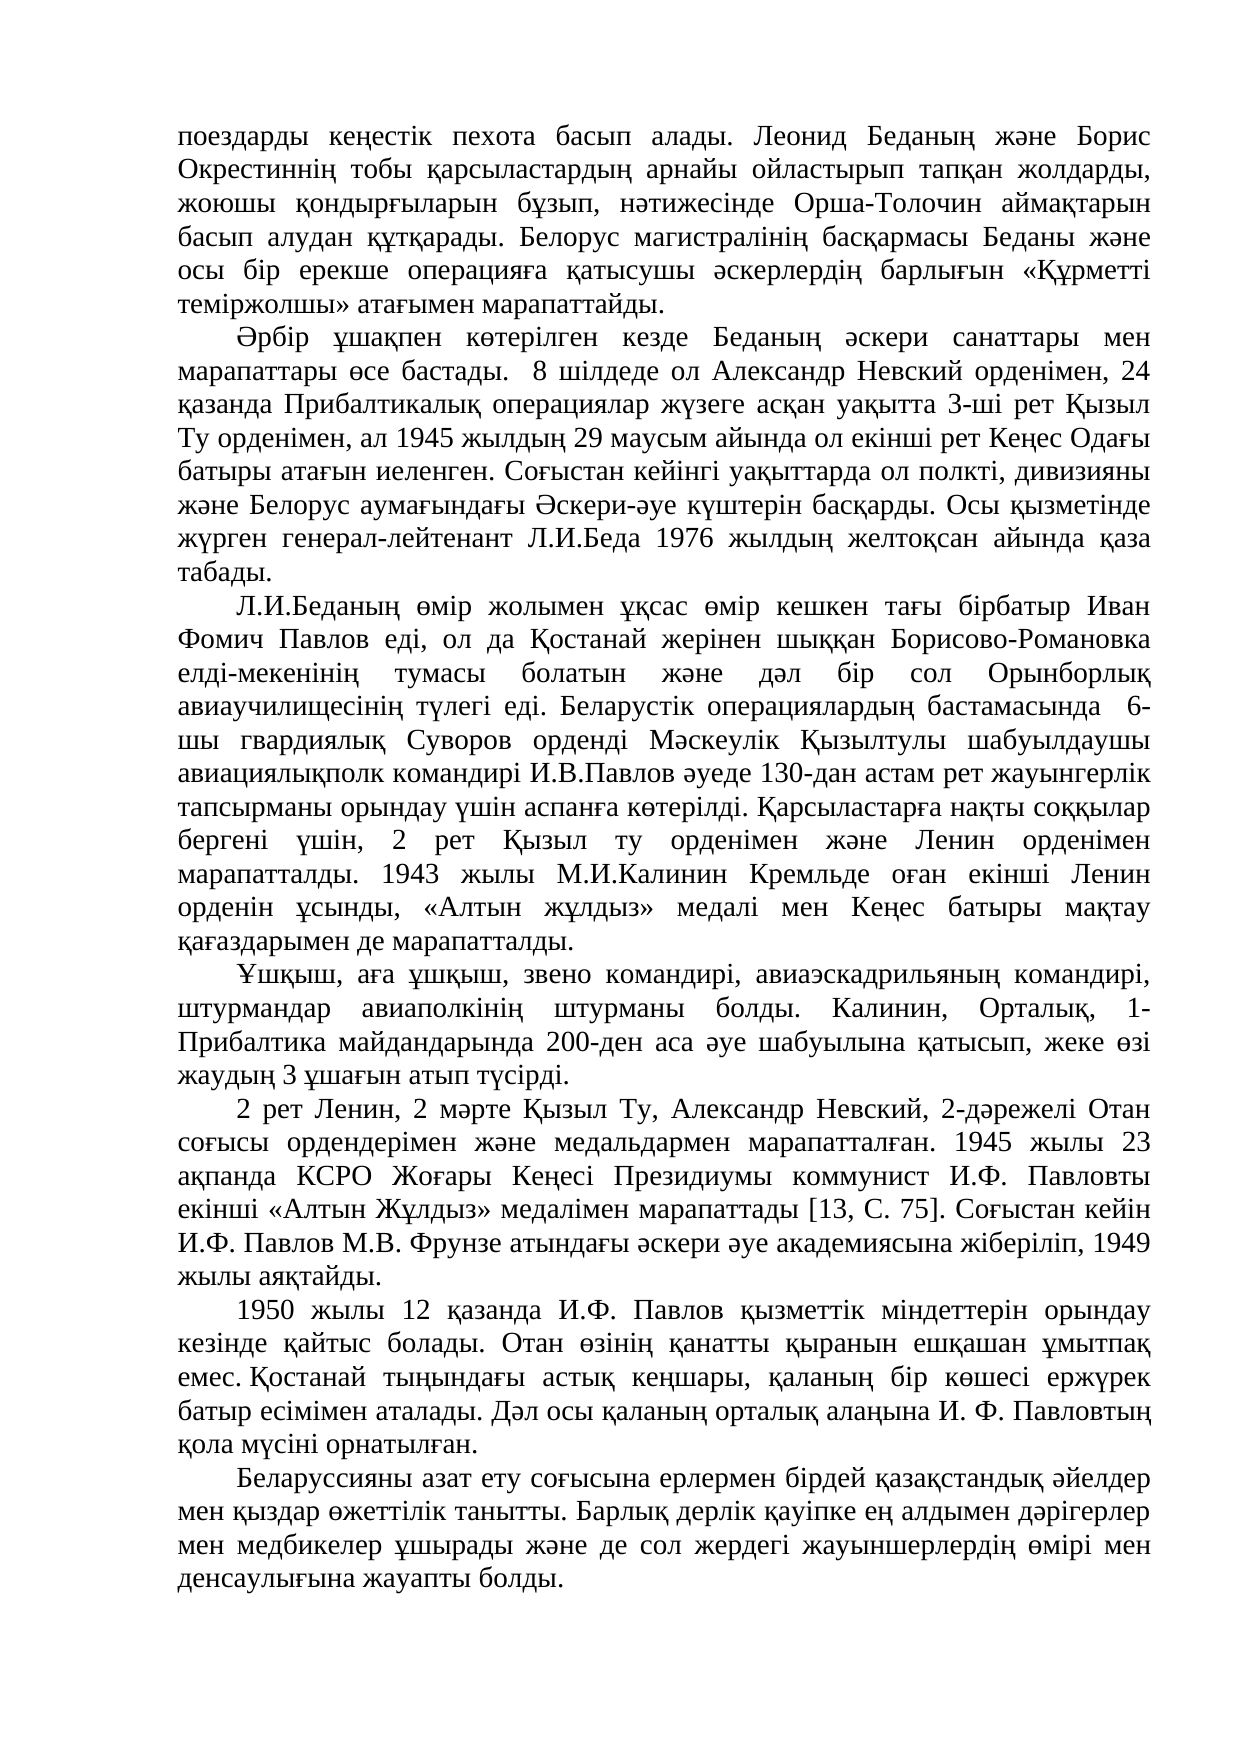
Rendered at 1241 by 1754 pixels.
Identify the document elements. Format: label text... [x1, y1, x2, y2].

text Ұшқыш, аға ұшқыш, звено командирі, авиаэскадрильяның командирі, штурмандар авиаполкінің штурманы болды. Калинин, Орталық, 1-Прибалтика майдандарында 200-ден аса әуе шабуылына қатысып, жеке өзі жаудың 3 ұшағын атып түсірді. [177, 957, 1152, 1091]
text Әрбір ұшақпен көтерілген кезде Беданың әскери санаттары мен марапаттары өсе бастады. 8 шілдеде ол Александр Невский орденімен, 24 қазанда Прибалтикалық операциялар жүзеге асқан уақытта 3-ші рет Қызыл Ту орденімен, ал 1945 жылдың 29 маусым айында ол екінші рет Кеңес Одағы батыры атағын иеленген. Соғыстан кейінгі уақыттарда ол полкті, дивизияны және Белорус аумағындағы Әскери-әуе күштерін басқарды. Осы қызметінде жүрген генерал-лейтенант Л.И.Беда 1976 жылдың желтоқсан айында қаза табады. [177, 319, 1152, 588]
text Л.И.Беданың өмір жолымен ұқсас өмір кешкен тағы бірбатыр Иван Фомич Павлов еді, ол да Қостанай жерінен шыққан Борисово-Романовка елді-мекенінің тумасы болатын және дәл бір сол Орынборлық авиаучилищесінің түлегі еді. Беларустік операциялардың бастамасында 6-шы гвардиялық Суворов орденді Мәскеулік Қызылтулы шабуылдаушы авиациялықполк командирі И.В.Павлов әуеде 130-дан астам рет жауынгерлік тапсырманы орындау үшін аспанға көтерілді. Қарсыластарға нақты соққылар бергені үшін, 2 рет Қызыл ту орденімен және Ленин орденімен марапатталды. 1943 жылы М.И.Калинин Кремльде оған екінші Ленин орденін ұсынды, «Алтын жұлдыз» медалі мен Кеңес батыры мақтау қағаздарымен де марапатталды. [177, 588, 1152, 957]
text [177, 118, 1152, 319]
text Беларуссияны азат ету соғысына ерлермен бірдей қазақстандық әйелдер мен қыздар өжеттілік танытты. Барлық дерлік қауіпке ең алдымен дәрігерлер мен медбикелер ұшырады және де сол жердегі жауыншерлердің өмірі мен денсаулығына жауапты болды. [177, 1460, 1152, 1594]
text 1950 жылы 12 қазанда И.Ф. Павлов қызметтік міндеттерін орындау кезінде қайтыс болады. Отан өзінің қанатты қыранын ешқашан ұмытпақ емес. Қостанай тыңындағы астық кеңшары, қаланың бір көшесі ержүрек батыр есімімен аталады. Дәл осы қаланың орталық алаңына И. Ф. Павловтың қола мүсіні орнатылған. [177, 1292, 1152, 1460]
text 2 рет Ленин, 2 мәрте Қызыл Ту, Александр Невский, 2-дәрежелі Отан соғысы ордендерімен және медальдармен марапатталған. 1945 жылы 23 ақпанда КСРО Жоғары Кеңесі Президиумы коммунист И.Ф. Павловты екінші «Алтын Жұлдыз» медалімен марапаттады [13, С. 75]. Соғыстан кейін И.Ф. Павлов М.В. Фрунзе атындағы әскери әуе академиясына жіберіліп, 1949 жылы аяқтайды. [177, 1091, 1152, 1292]
